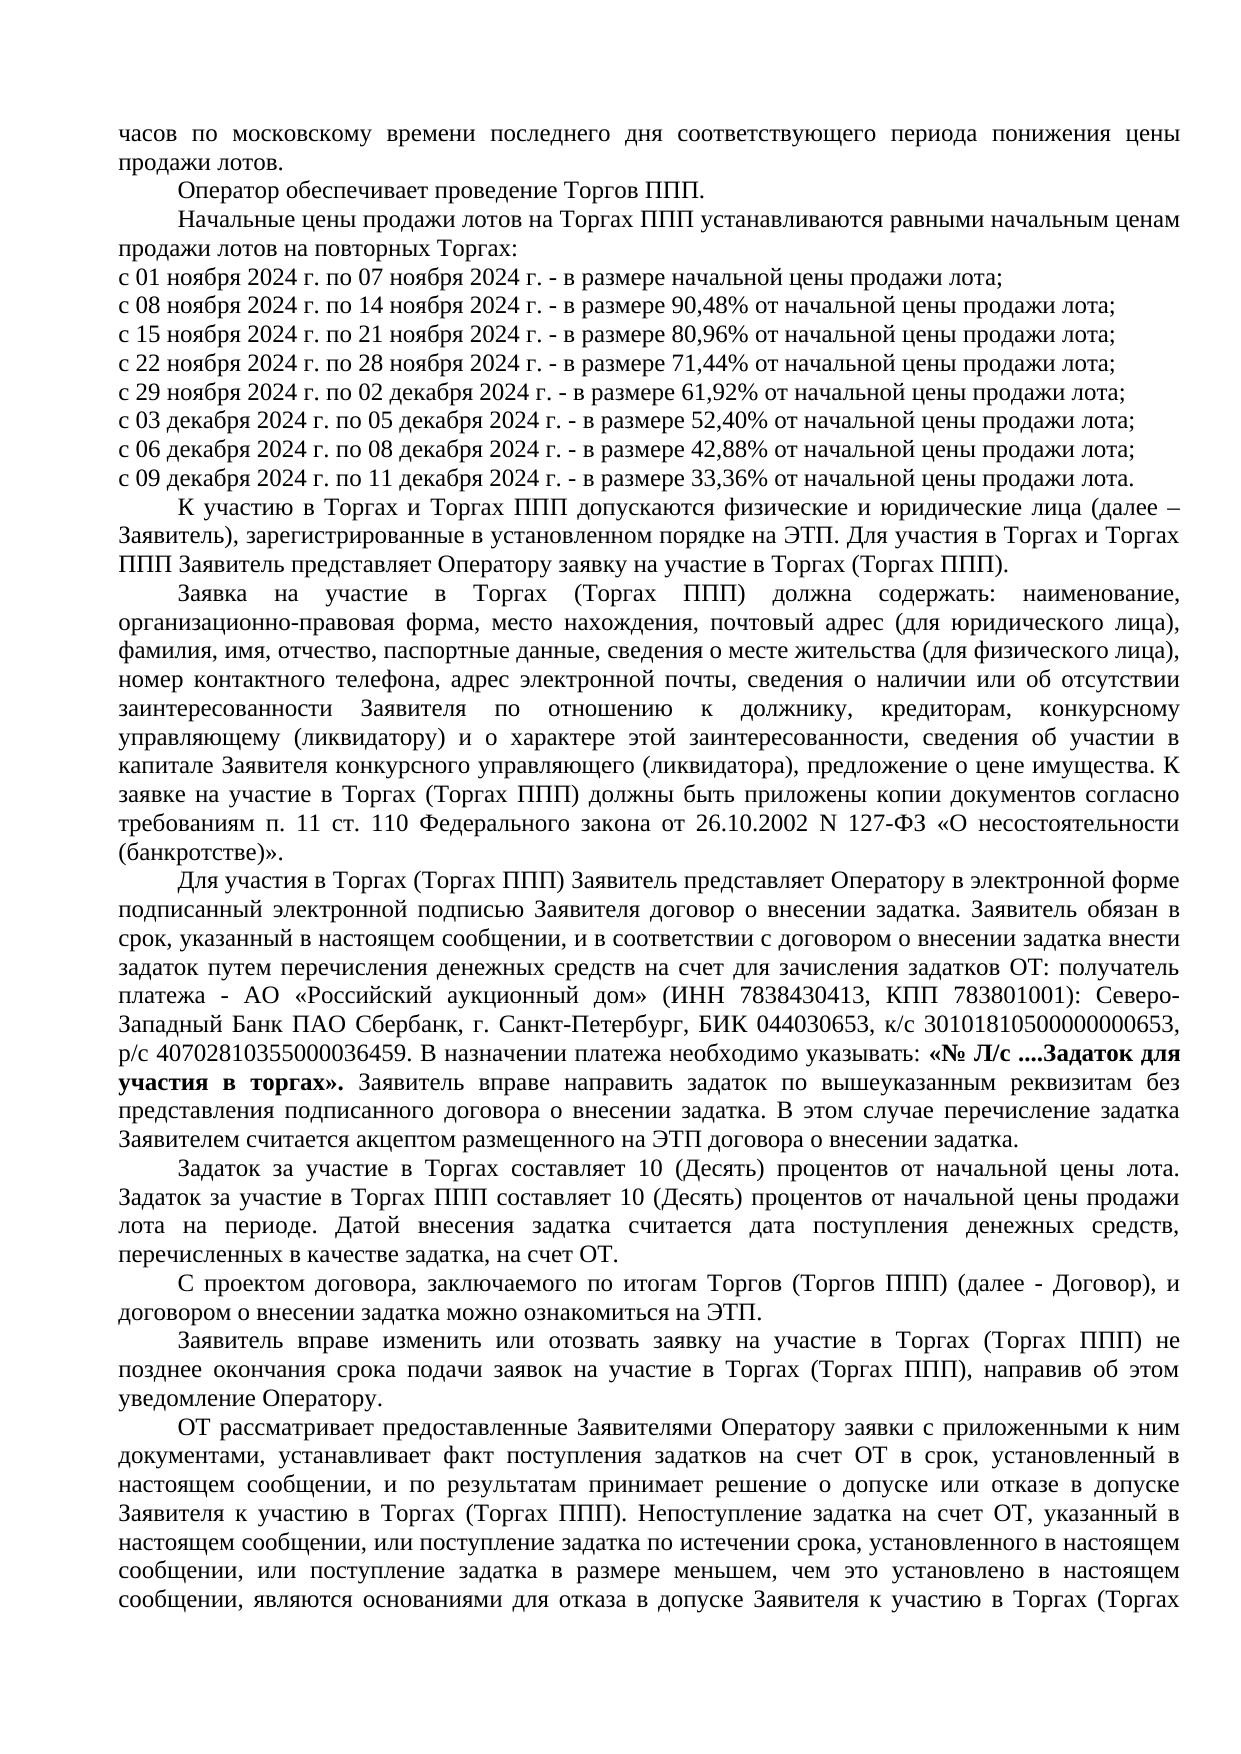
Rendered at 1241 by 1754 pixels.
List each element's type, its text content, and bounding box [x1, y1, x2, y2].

text Для участия в Торгах (Торгах ППП) Заявитель представляет Оператору в электронной форме подписанный электронной подписью Заявителя договор о внесении задатка. Заявитель обязан в срок, указанный в настоящем сообщении, и в соответствии с договором о внесении задатка внести задаток путем перечисления денежных средств на счет для зачисления задатков ОТ: получатель платежа - АО «Российский аукционный дом» (ИНН 7838430413, КПП 783801001): Северо-Западный Банк ПАО Сбербанк, г. Санкт-Петербург, БИК 044030653, к/с 30101810500000000653, р/с 40702810355000036459. В назначении платежа необходимо указывать: «№ Л/с ....Задаток для участия в торгах». Заявитель вправе направить задаток по вышеуказанным реквизитам без представления подписанного договора о внесении задатка. В этом случае перечисление задатка Заявителем считается акцептом размещенного на ЭТП договора о внесении задатка. [118, 866, 1181, 1153]
text с 01 ноября 2024 г. по 07 ноября 2024 г. - в размере начальной цены продажи лота; [118, 262, 1181, 291]
text Заявитель вправе изменить или отозвать заявку на участие в Торгах (Торгах ППП) не позднее окончания срока подачи заявок на участие в Торгах (Торгах ППП), направив об этом уведомление Оператору. [118, 1326, 1181, 1412]
text Заявка на участие в Торгах (Торгах ППП) должна содержать: наименование, организационно-правовая форма, место нахождения, почтовый адрес (для юридического лица), фамилия, имя, отчество, паспортные данные, сведения о месте жительства (для физического лица), номер контактного телефона, адрес электронной почты, сведения о наличии или об отсутствии заинтересованности Заявителя по отношению к должнику, кредиторам, конкурсному управляющему (ликвидатору) и о характере этой заинтересованности, сведения об участии в капитале Заявителя конкурсного управляющего (ликвидатора), предложение о цене имущества. К заявке на участие в Торгах (Торгах ППП) должны быть приложены копии документов согласно требованиям п. 11 ст. 110 Федерального закона от 26.10.2002 N 127-ФЗ «О несостоятельности (банкротстве)». [118, 578, 1181, 866]
text Оператор обеспечивает проведение Торгов ППП. [118, 176, 1181, 204]
text с 22 ноября 2024 г. по 28 ноября 2024 г. - в размере 71,44% от начальной цены продажи лота; [118, 348, 1181, 377]
text с 08 ноября 2024 г. по 14 ноября 2024 г. - в размере 90,48% от начальной цены продажи лота; [118, 291, 1181, 319]
text Начальные цены продажи лотов на Торгах ППП устанавливаются равными начальным ценам продажи лотов на повторных Торгах: [118, 204, 1181, 262]
text с 06 декабря 2024 г. по 08 декабря 2024 г. - в размере 42,88% от начальной цены продажи лота; [118, 434, 1181, 463]
text С проектом договора, заключаемого по итогам Торгов (Торгов ППП) (далее - Договор), и договором о внесении задатка можно ознакомиться на ЭТП. [118, 1268, 1181, 1326]
text с 15 ноября 2024 г. по 21 ноября 2024 г. - в размере 80,96% от начальной цены продажи лота; [118, 319, 1181, 348]
text с 29 ноября 2024 г. по 02 декабря 2024 г. - в размере 61,92% от начальной цены продажи лота; [118, 377, 1181, 406]
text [118, 118, 1181, 176]
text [118, 1412, 1181, 1613]
text с 03 декабря 2024 г. по 05 декабря 2024 г. - в размере 52,40% от начальной цены продажи лота; [118, 406, 1181, 434]
text Задаток за участие в Торгах составляет 10 (Десять) процентов от начальной цены лота. Задаток за участие в Торгах ППП составляет 10 (Десять) процентов от начальной цены продажи лота на периоде. Датой внесения задатка считается дата поступления денежных средств, перечисленных в качестве задатка, на счет ОТ. [118, 1153, 1181, 1268]
text с 09 декабря 2024 г. по 11 декабря 2024 г. - в размере 33,36% от начальной цены продажи лота. [118, 463, 1181, 492]
text К участию в Торгах и Торгах ППП допускаются физические и юридические лица (далее – Заявитель), зарегистрированные в установленном порядке на ЭТП. Для участия в Торгах и Торгах ППП Заявитель представляет Оператору заявку на участие в Торгах (Торгах ППП). [118, 492, 1181, 578]
